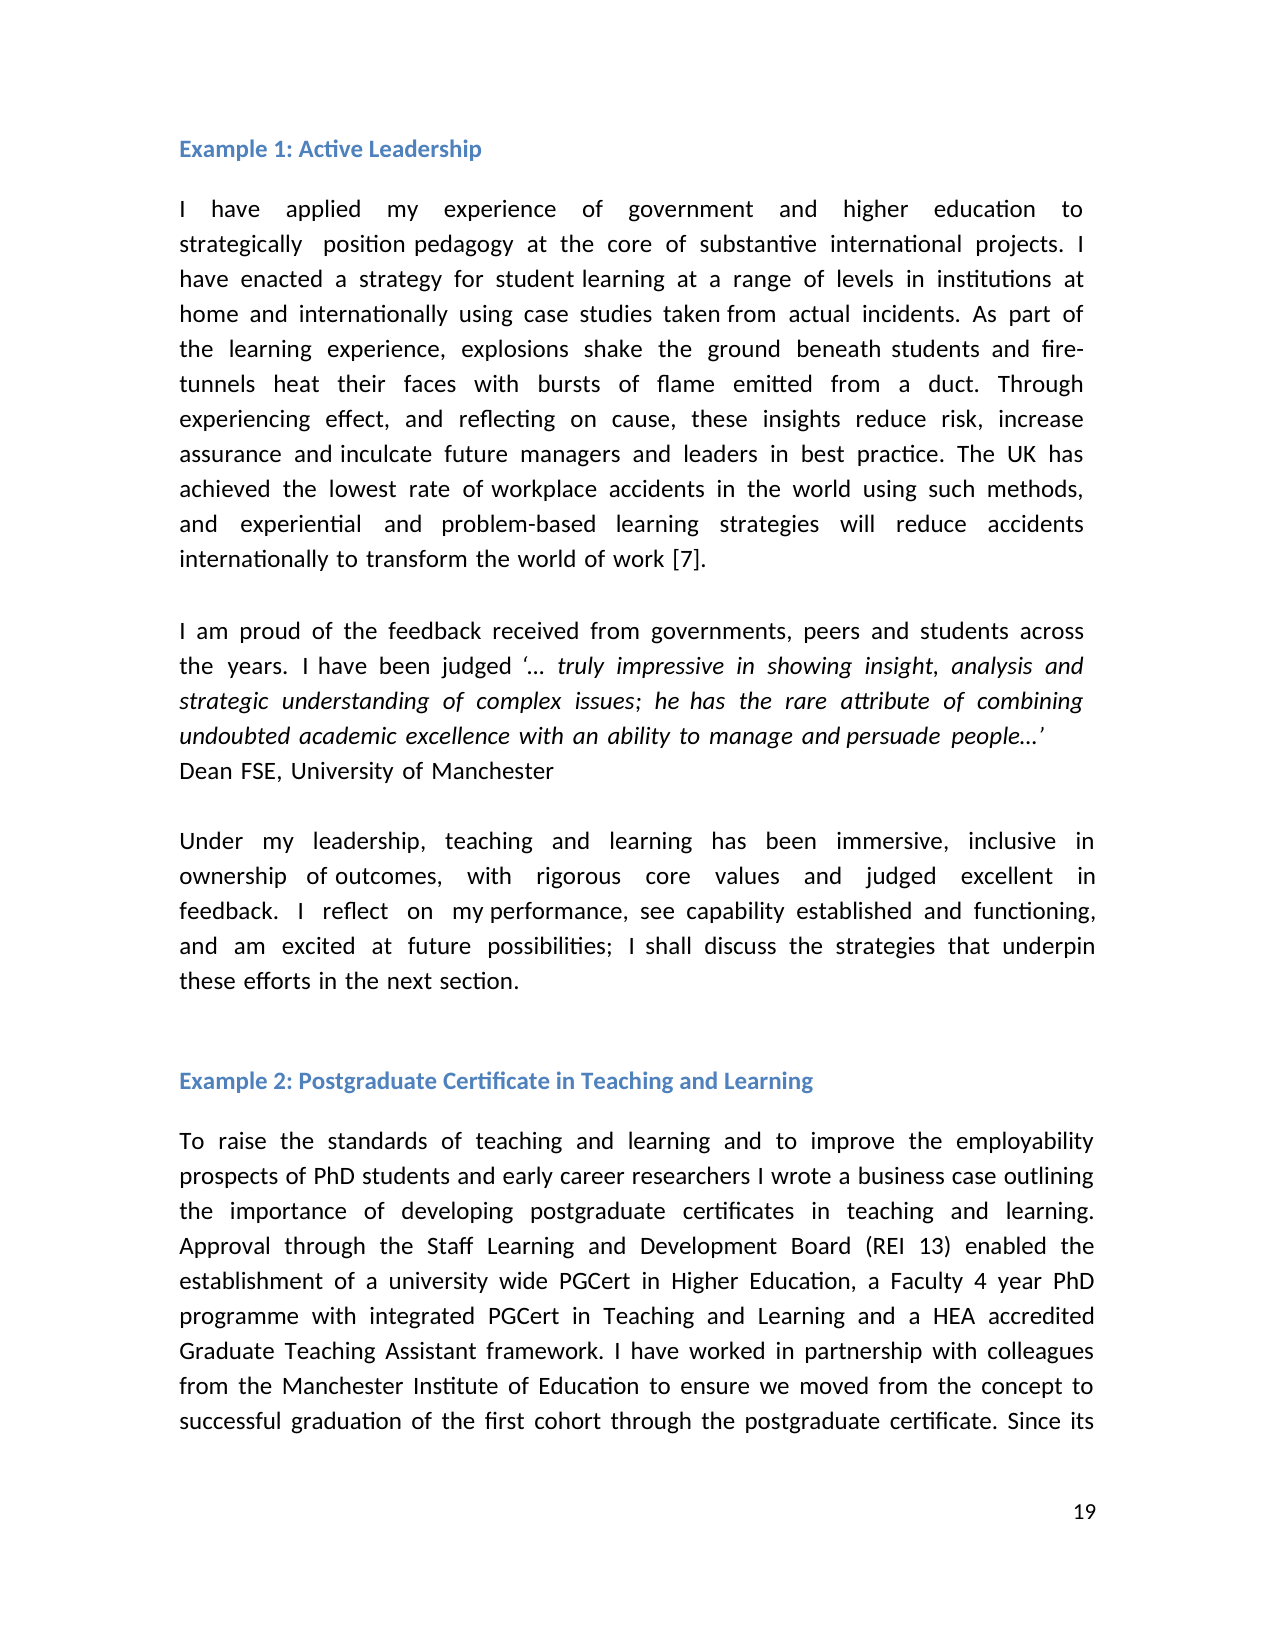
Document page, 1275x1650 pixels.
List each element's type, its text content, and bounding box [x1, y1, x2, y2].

text I am proud of the feedback received from governments, peers and students across the years. I have been judged ‘… truly impressive in showing insight, analysis and strategic understanding of complex issues; he has the rare attribute of combining undoubted academic excellence with an ability to manage and persuade people…’ [179, 615, 1084, 751]
text Under my leadership, teaching and learning has been immersive, inclusive in ownership of outcomes, with rigorous core values and judged excellent in feedback. I reflect on my performance, see capability established and functioning, and am excited at future possibilities; I shall discuss the strategies that underpin these efforts in the next section. [179, 825, 1096, 996]
subtitle Example 2: Postgraduate Certificate in Teaching and Learning [179, 1066, 1096, 1096]
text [179, 1126, 1096, 1436]
text Dean FSE, University of Manchester [179, 755, 1096, 786]
text I have applied my experience of government and higher education to strategically position pedagogy at the core of substantive international projects. I have enacted a strategy for student learning at a range of levels in institutions at home and internationally using case studies taken from actual incidents. As part of the learning experience, explosions shake the ground beneath students and fire-tunnels heat their faces with bursts of flame emitted from a duct. Through experiencing effect, and reflecting on cause, these insights reduce risk, increase assurance and inculcate future managers and leaders in best practice. The UK has achieved the lowest rate of workplace accidents in the world using such methods, and experiential and problem-based learning strategies will reduce accidents internationally to transform the world of work [7]. [179, 193, 1084, 574]
subtitle Example 1: Active Leadership [179, 133, 1096, 164]
